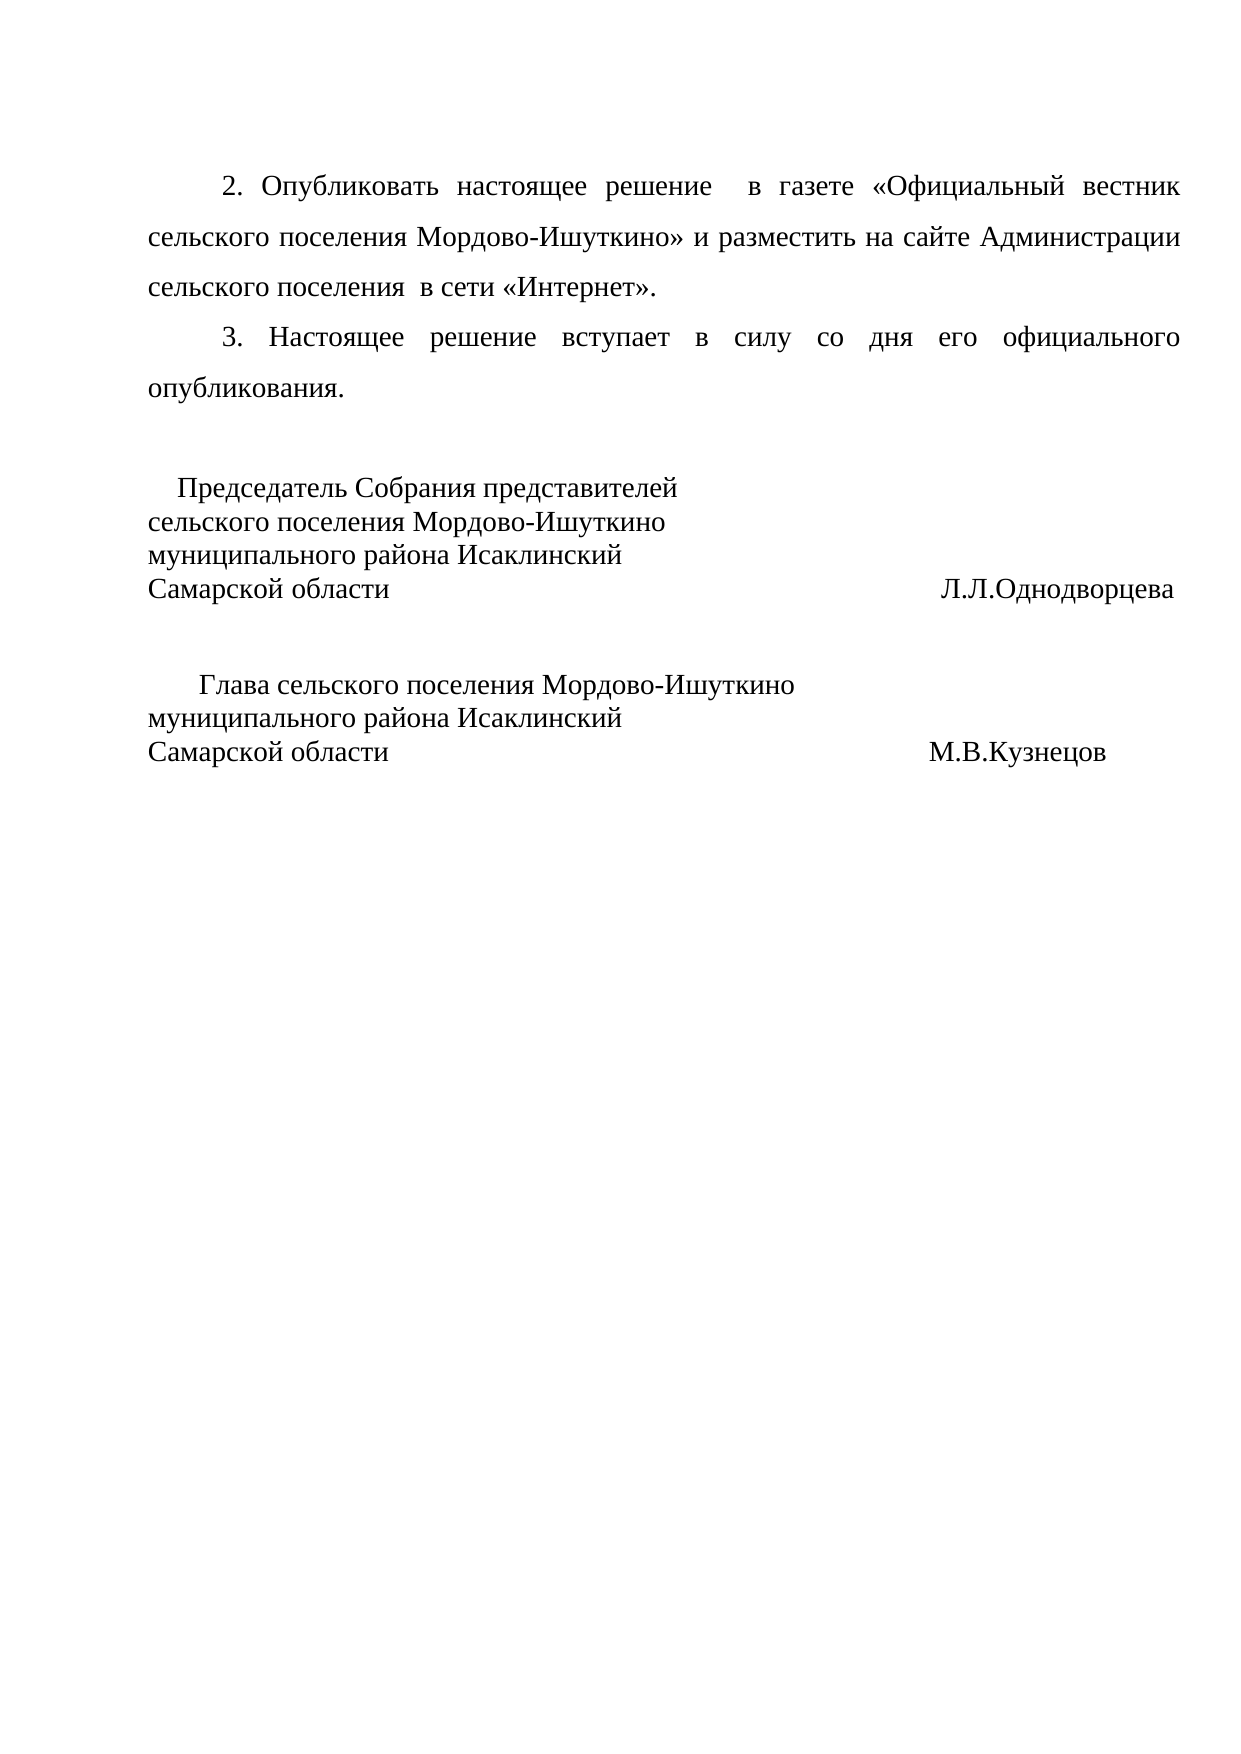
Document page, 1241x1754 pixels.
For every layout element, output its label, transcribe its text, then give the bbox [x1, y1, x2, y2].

text муниципального района Исаклинский [148, 700, 1181, 734]
text Самарской области М.В.Кузнецов [148, 734, 1181, 767]
text Председатель Собрания представителей [148, 470, 1181, 504]
text сельского поселения Мордово-Ишуткино [148, 504, 1181, 537]
text Глава сельского поселения Мордово-Ишуткино [148, 667, 1181, 700]
text Самарской области Л.Л.Однодворцева [148, 571, 1181, 633]
text 3. Настоящее решение вступает в силу со дня его официального опубликования. [148, 319, 1181, 403]
text муниципального района Исаклинский [148, 537, 1181, 571]
text 2. Опубликовать настоящее решение в газете «Официальный вестник сельского поселения Мордово-Ишуткино» и разместить на сайте Администрации сельского поселения в сети «Интернет». [148, 168, 1181, 303]
